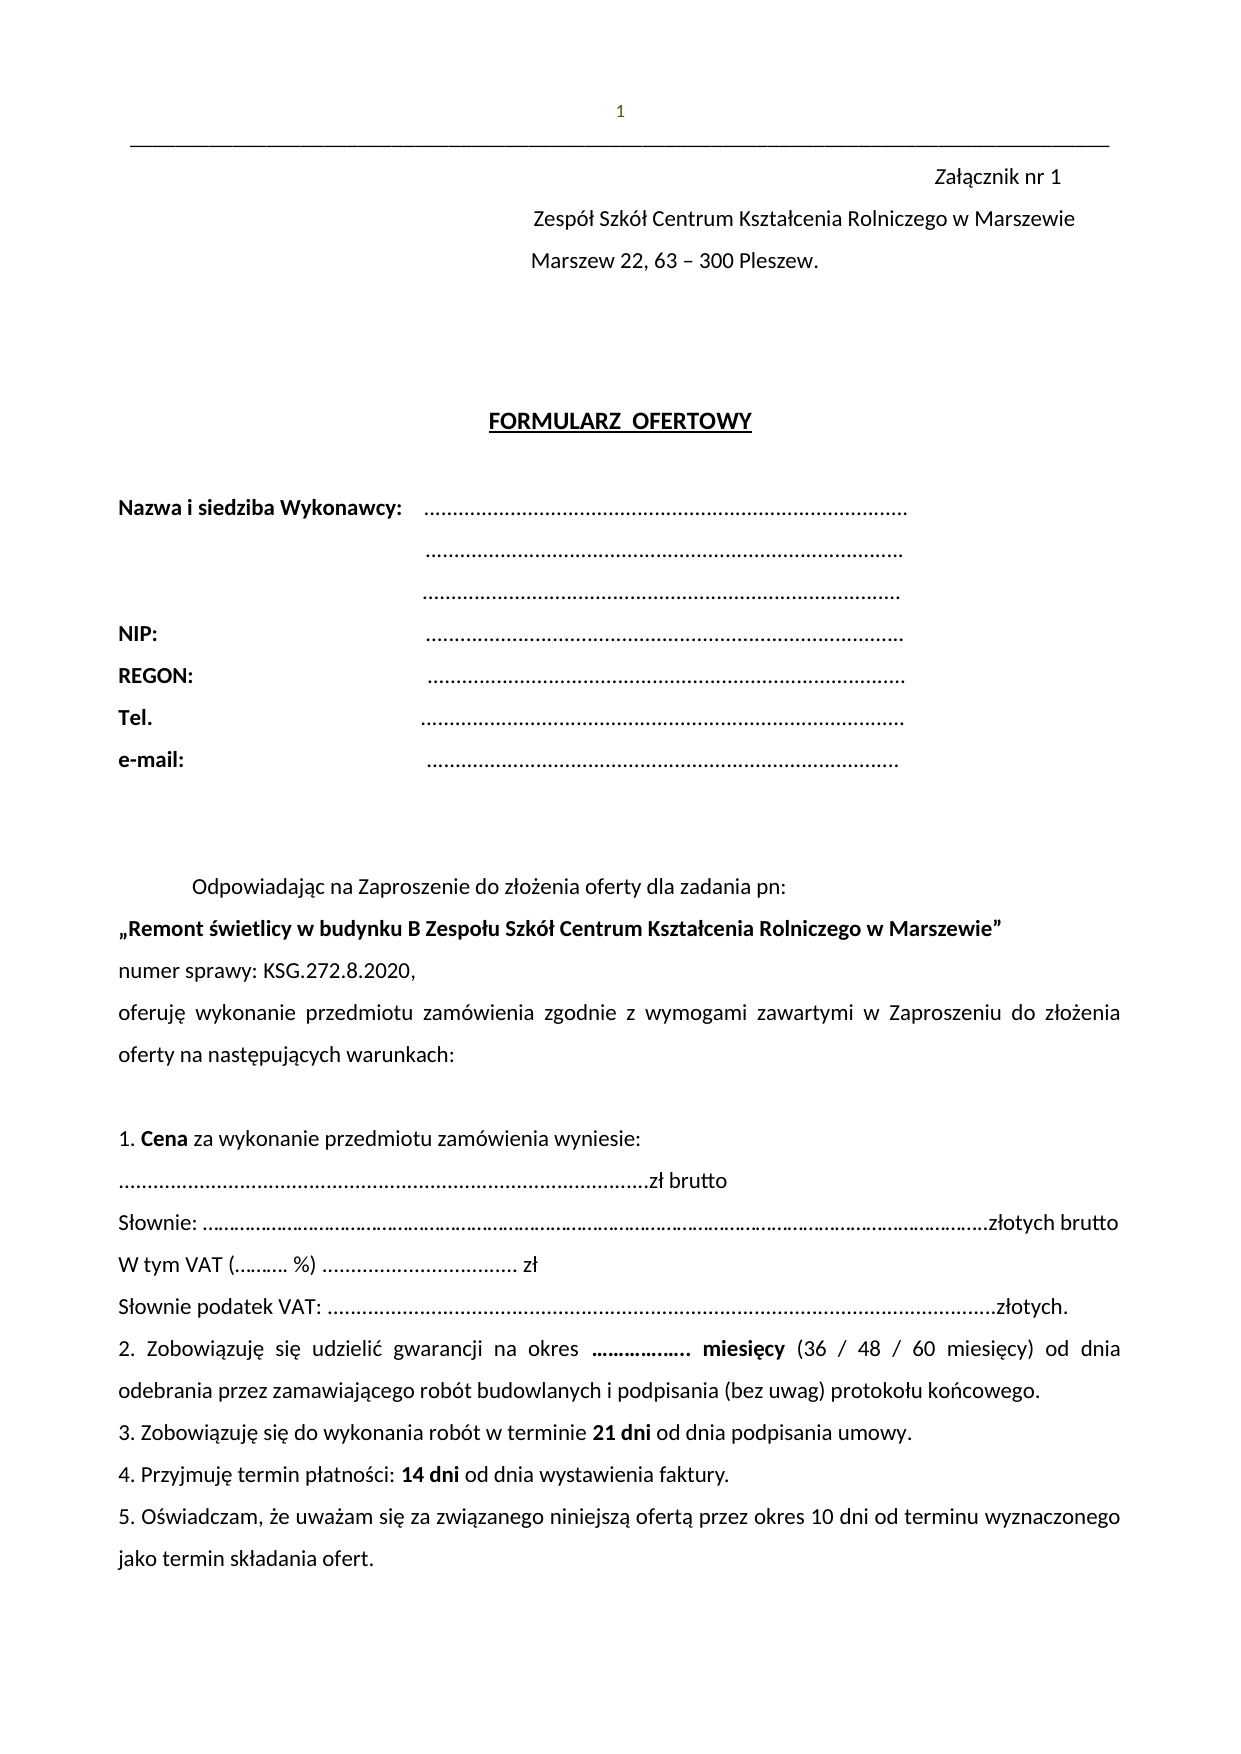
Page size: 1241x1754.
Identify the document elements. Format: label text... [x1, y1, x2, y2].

text Odpowiadając na Zaproszenie do złożenia oferty dla zadania pn: [118, 872, 1122, 900]
text Słownie podatek VAT: ....................................................................................................................złotych. [118, 1292, 1122, 1320]
text W tym VAT (………. %) .................................. zł [118, 1250, 1122, 1278]
text Załącznik nr 1 [118, 162, 1122, 190]
title Zespół Szkół Centrum Kształcenia Rolniczego w Marszewie [413, 204, 1122, 232]
text 1. Cena za wykonanie przedmiotu zamówienia wyniesie: ............................................................................................zł brutto [118, 1124, 1122, 1194]
title Marszew 22, 63 – 300 Pleszew. [192, 246, 1122, 274]
text ................................................................................... [118, 535, 1122, 563]
text oferuję wykonanie przedmiotu zamówienia zgodnie z wymogami zawartymi w Zaproszeniu do złożenia oferty na następujących warunkach: [118, 998, 1122, 1068]
text 2. Zobowiązuję się udzielić gwarancji na okres ………….….. miesięcy (36 / 48 / 60 miesięcy) od dnia odebrania przez zamawiającego robót budowlanych i podpisania (bez uwag) protokołu końcowego. [118, 1334, 1122, 1404]
text ................................................................................... [118, 577, 1122, 605]
title FORMULARZ OFERTOWY [118, 405, 1122, 436]
text numer sprawy: KSG.272.8.2020, [118, 956, 1122, 984]
text REGON: ................................................................................... [118, 661, 1122, 689]
text e-mail: .................................................................................. [118, 745, 1122, 816]
text NIP: ................................................................................... [118, 619, 1122, 647]
text 3. Zobowiązuję się do wykonania robót w terminie 21 dni od dnia podpisania umowy. [118, 1418, 1122, 1446]
text Słownie: …………………………………………………………………………………………………………………………………..złotych brutto [118, 1208, 1122, 1236]
text „Remont świetlicy w budynku B Zespołu Szkół Centrum Kształcenia Rolniczego w Marszewie” [118, 914, 1122, 942]
text Nazwa i siedziba Wykonawcy: .................................................................................... [118, 451, 1122, 521]
text Tel. .................................................................................... [118, 703, 1122, 731]
text 5. Oświadczam, że uważam się za związanego niniejszą ofertą przez okres 10 dni od terminu wyznaczonego jako termin składania ofert. [118, 1502, 1122, 1572]
text 4. Przyjmuję termin płatności: 14 dni od dnia wystawienia faktury. [118, 1460, 1122, 1488]
